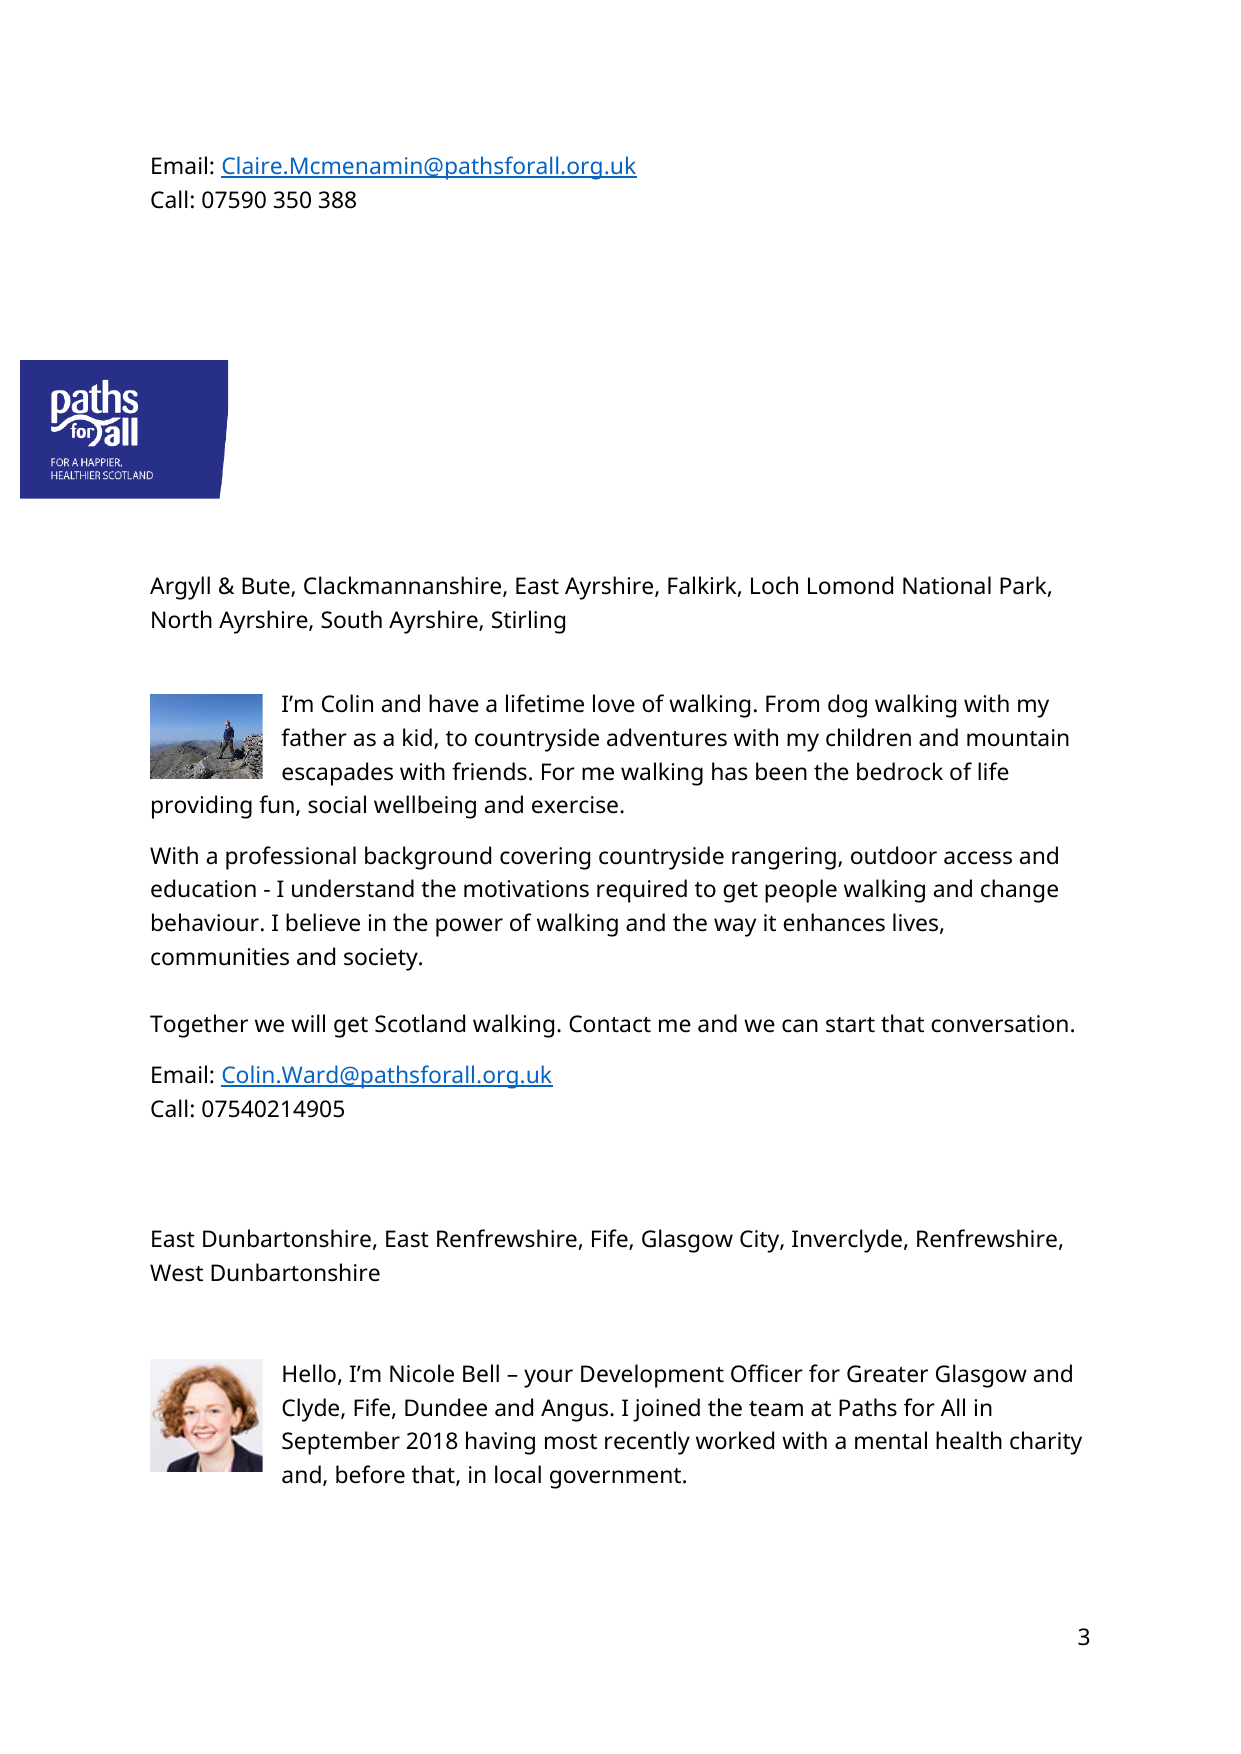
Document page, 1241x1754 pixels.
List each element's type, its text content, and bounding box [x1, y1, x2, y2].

picture [18, 360, 229, 498]
text Email: Colin.Ward@pathsforall.org.uk Call: 07540214905 [150, 1059, 1090, 1124]
text I’m Colin and have a lifetime love of walking. From dog walking with my father as a kid, to countryside adventures with my children and mountain escapades with friends. For me walking has been the bedrock of life providing fun, social wellbeing and exercise. [150, 654, 1090, 820]
subtitle East Dunbartonshire, East Renfrewshire, Fife, Glasgow City, Inverclyde, Renfrewshire, West Dunbartonshire [150, 1223, 1090, 1288]
text Hello, I’m Nicole Bell – your Development Officer for Greater Glasgow and Clyde, Fife, Dundee and Angus. I joined the team at Paths for All in September 2018 having most recently worked with a mental health charity and, before that, in local government. [150, 1358, 1090, 1490]
text Email: Claire.Mcmenamin@pathsforall.org.uk Call: 07590 350 388 [150, 150, 1090, 215]
subtitle Argyll & Bute, Clackmannanshire, East Ayrshire, Falkirk, Loch Lomond National Park, North Ayrshire, South Ayrshire, Stirling [150, 570, 1090, 635]
picture [150, 1359, 263, 1472]
text With a professional background covering countryside rangering, outdoor access and education - I understand the motivations required to get people walking and change behaviour. I believe in the power of walking and the way it enhances lives, communities and society. Together we will get Scotland walking. Contact me and we can start that conversation. [150, 839, 1090, 1039]
picture [150, 694, 263, 779]
